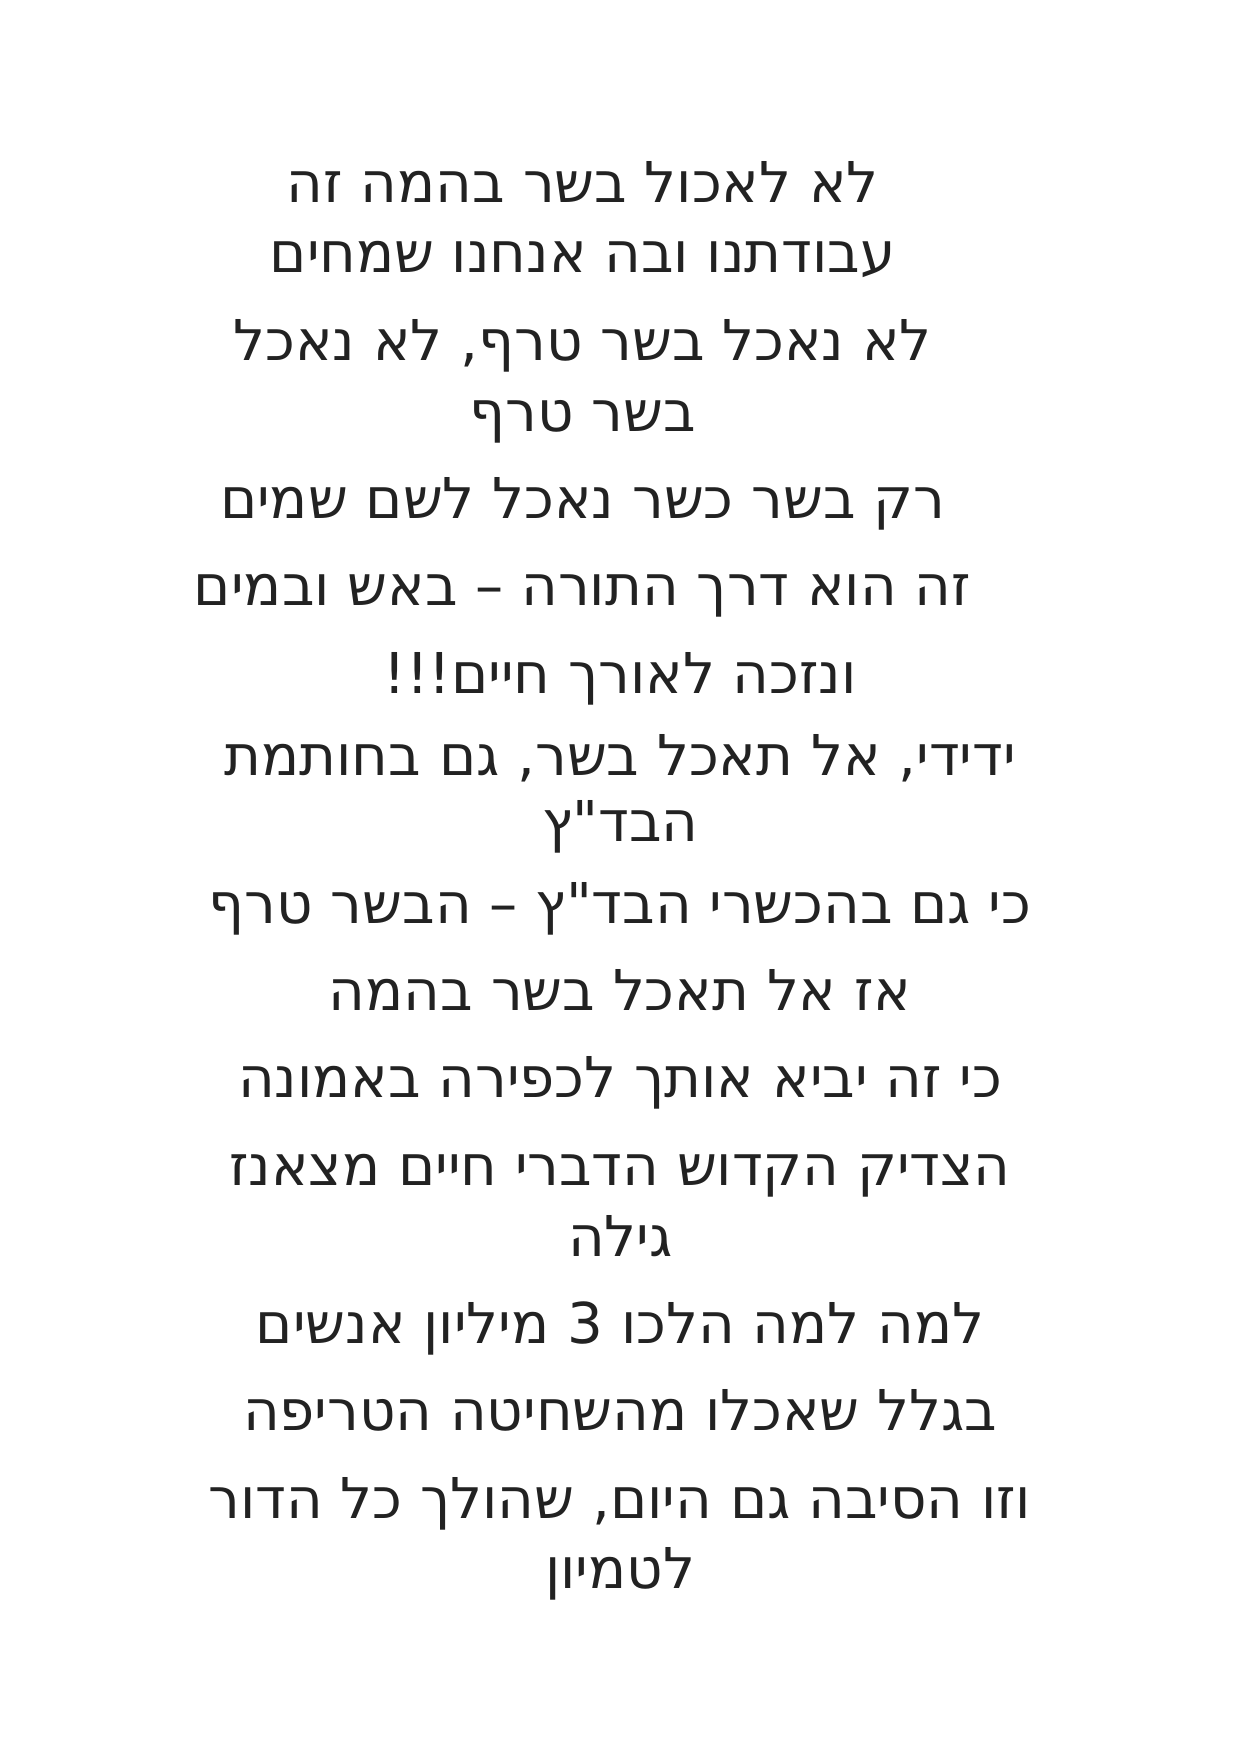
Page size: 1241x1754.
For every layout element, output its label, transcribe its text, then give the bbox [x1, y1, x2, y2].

text וזו הסיבה גם היום, שהולך כל הדור לטמיון [187, 1466, 1053, 1602]
text לא לאכול בשר בהמה זה עבודתנו ובה אנחנו שמחים [187, 150, 978, 286]
text כי גם בהכשרי הבד"ץ – הבשר טרף [187, 871, 1053, 936]
text זה הוא דרך התורה – באש ובמים [187, 554, 978, 619]
text בגלל שאכלו מהשחיטה הטריפה [187, 1379, 1053, 1444]
text ונזכה לאורך חיים!!! [187, 641, 1053, 707]
text רק בשר כשר נאכל לשם שמים [187, 466, 978, 532]
text הצדיק הקדוש הדברי חיים מצאנז גילה [187, 1133, 1053, 1269]
text לא נאכל בשר טרף, לא נאכל בשר טרף [187, 308, 978, 444]
text אז אל תאכל בשר בהמה [187, 958, 1053, 1024]
text ידידי, אל תאכל בשר, גם בחותמת הבד"ץ [187, 723, 1053, 854]
text כי זה יביא אותך לכפירה באמונה [187, 1046, 1053, 1111]
text למה למה הלכו 3 מיליון אנשים [187, 1291, 1053, 1357]
